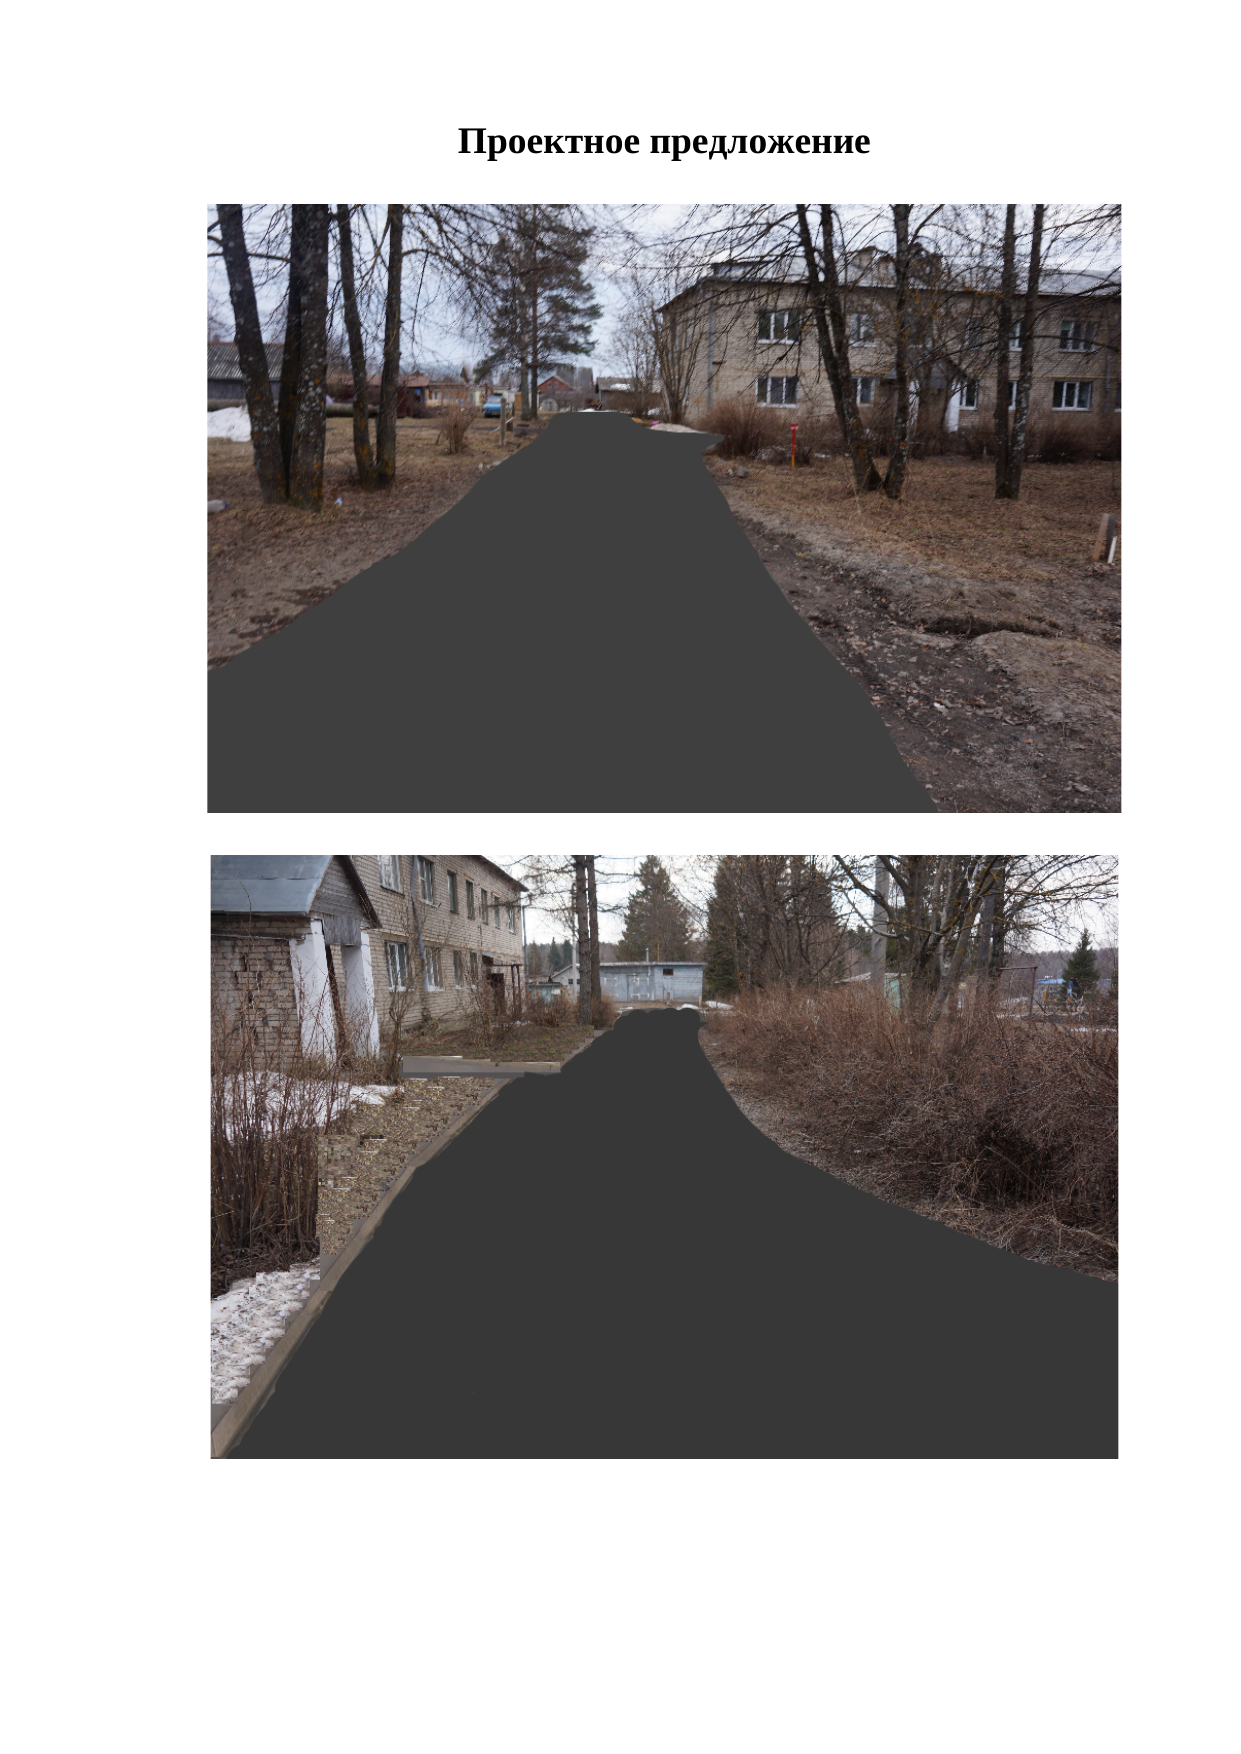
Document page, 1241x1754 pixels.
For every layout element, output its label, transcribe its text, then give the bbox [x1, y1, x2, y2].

text Проектное предложение [177, 118, 1152, 161]
picture [210, 855, 1119, 1459]
picture [207, 204, 1122, 813]
